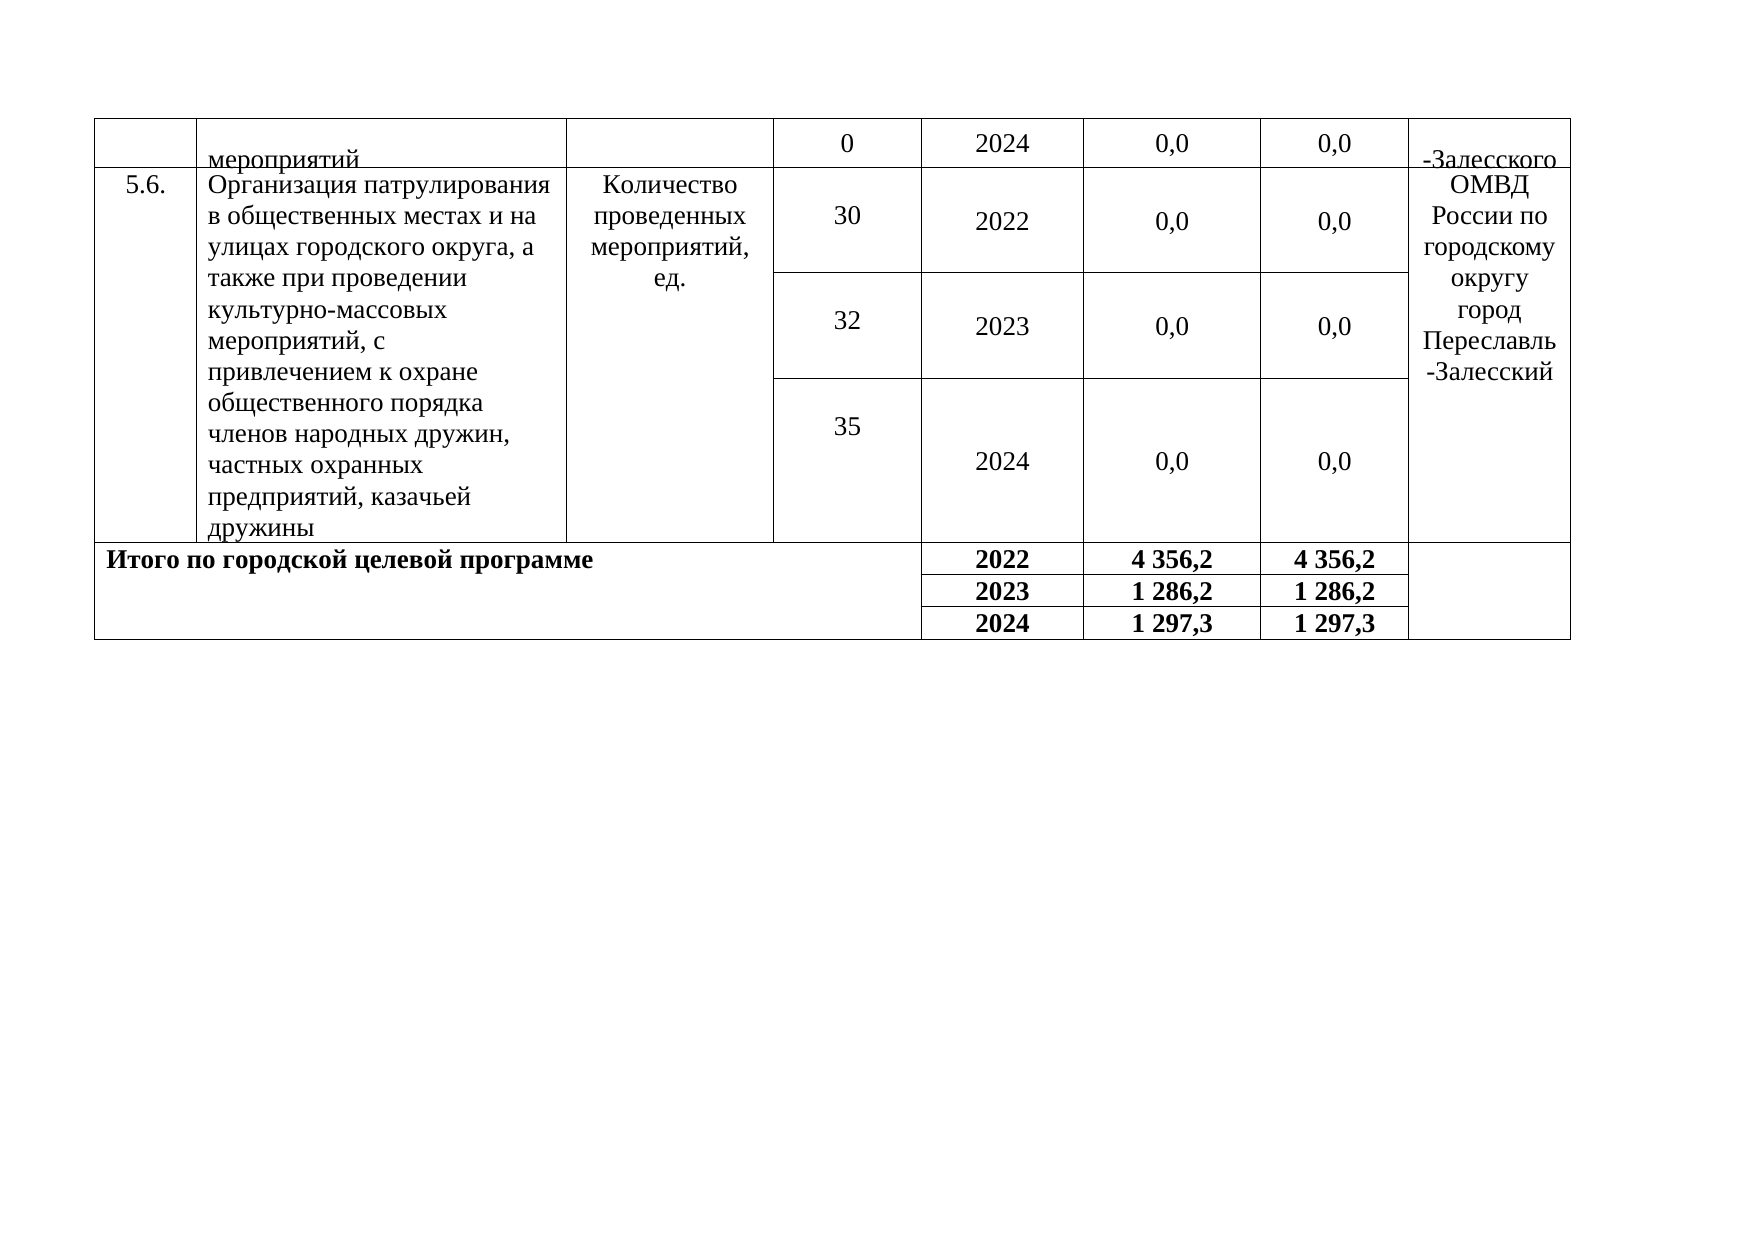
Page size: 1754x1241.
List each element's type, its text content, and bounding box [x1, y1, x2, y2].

table_cell Организация патрулирования в общественных местах и на улицах городского округа, а также при проведении культурно-массовых мероприятий, с привлечением к охране общественного порядка членов народных дружин, частных охранных предприятий, казачьей дружины [197, 168, 566, 542]
table_cell 5.6. [95, 168, 196, 542]
table_cell 2022 [922, 543, 1083, 574]
table_cell 0,0 [1084, 379, 1260, 542]
table_cell Итого по городской целевой программе [95, 543, 921, 638]
table_cell 2022 [922, 168, 1083, 272]
table_cell 2023 [922, 575, 1083, 606]
table_cell 30 [774, 168, 921, 272]
table_cell 0 [774, 119, 921, 167]
table_cell 4 356,2 [1084, 543, 1260, 574]
table_cell [1409, 543, 1570, 638]
table_cell 2024 [922, 119, 1083, 167]
table_cell 32 [774, 273, 921, 377]
table_cell Количество проведенных мероприятий, ед. [567, 168, 773, 542]
table_cell 4 356,2 [1261, 543, 1408, 574]
table_cell 0,0 [1261, 119, 1408, 167]
table_cell 1 297,3 [1084, 607, 1260, 638]
table_cell 2024 [922, 379, 1083, 542]
table_cell 35 [774, 379, 921, 542]
table_cell 1 297,3 [1261, 607, 1408, 638]
table_cell 0,0 [1084, 119, 1260, 167]
table_cell 0,0 [1261, 379, 1408, 542]
table_cell 0,0 [1084, 273, 1260, 377]
table_cell 0,0 [1261, 273, 1408, 377]
table_cell ОМВД России по городскому округу город Переславль-Залесский [1409, 168, 1570, 542]
table_cell 1 286,2 [1084, 575, 1260, 606]
table_cell 0,0 [1261, 168, 1408, 272]
table_cell 2024 [922, 607, 1083, 638]
table_cell 2023 [922, 273, 1083, 377]
table_cell 0,0 [1084, 168, 1260, 272]
table_cell 1 286,2 [1261, 575, 1408, 606]
